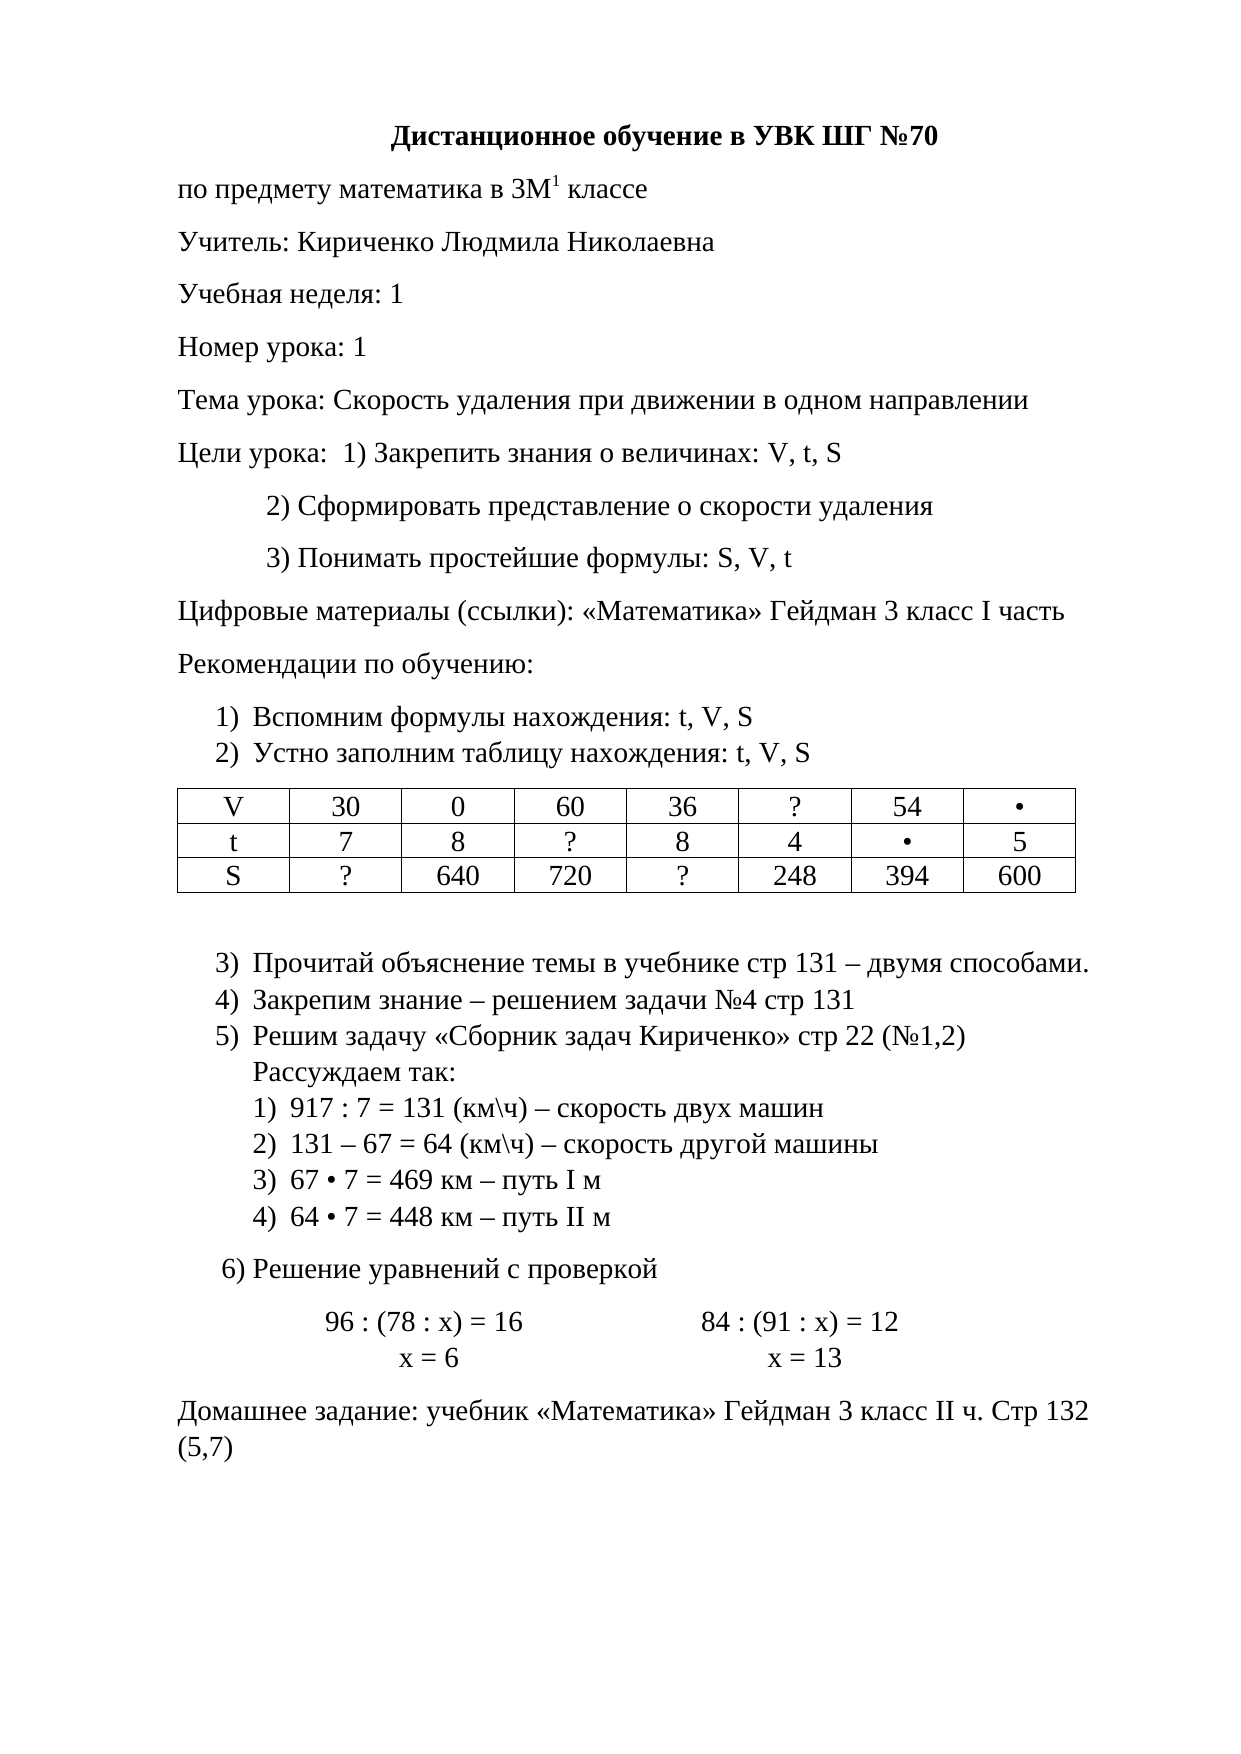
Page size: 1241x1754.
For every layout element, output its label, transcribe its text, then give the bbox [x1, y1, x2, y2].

table_cell 248 [739, 858, 851, 892]
text 3) Понимать простейшие формулы: S, V, t [177, 541, 1152, 574]
list 96 : (78 : х) = 16 84 : (91 : х) = 12 [290, 1304, 1152, 1338]
list 67 • 7 = 469 км – путь I м [252, 1162, 1152, 1196]
text 2) Сформировать представление о скорости удаления [177, 488, 1152, 521]
text Дистанционное обучение в УВК ШГ №70 [177, 118, 1152, 152]
text 6) Решение уравнений с проверкой [177, 1251, 1152, 1285]
table_cell • [852, 824, 963, 857]
table_cell 8 [627, 824, 738, 857]
list Прочитай объяснение темы в учебнике стр 131 – двумя способами. [215, 946, 1152, 979]
table_cell 720 [515, 858, 626, 892]
table_cell ? [515, 824, 626, 857]
text Номер урока: 1 [177, 329, 1152, 363]
table_cell 394 [852, 858, 963, 892]
table_cell 640 [402, 858, 514, 892]
text Учебная неделя: 1 [177, 277, 1152, 310]
list Вспомним формулы нахождения: t, V, S [215, 699, 1152, 733]
text Домашнее задание: учебник «Математика» Гейдман 3 класс II ч. Стр 132 (5,7) [177, 1393, 1152, 1463]
table_cell 600 [964, 858, 1075, 892]
table_cell ? [627, 858, 738, 892]
table_cell t [178, 824, 289, 857]
text Учитель: Кириченко Людмила Николаевна [177, 224, 1152, 257]
list 131 – 67 = 64 (км\ч) – скорость другой машины [252, 1126, 1152, 1160]
list Решим задачу «Сборник задач Кириченко» стр 22 (№1,2) [215, 1018, 1152, 1051]
table_cell ? [290, 858, 401, 892]
table_header V [178, 789, 289, 823]
table_cell S [178, 858, 289, 892]
table_header 0 [402, 789, 514, 823]
table_cell 4 [739, 824, 851, 857]
text Тема урока: Скорость удаления при движении в одном направлении [177, 382, 1152, 416]
list Рассуждаем так: [252, 1054, 1152, 1088]
table_header 60 [515, 789, 626, 823]
list 917 : 7 = 131 (км\ч) – скорость двух машин [252, 1090, 1152, 1124]
list х = 6 х = 13 [363, 1340, 1152, 1374]
table_header • [964, 789, 1075, 823]
text Цели урока: 1) Закрепить знания о величинах: V, t, S [177, 435, 1152, 468]
table_cell 7 [290, 824, 401, 857]
table_cell 5 [964, 824, 1075, 857]
table_header 30 [290, 789, 401, 823]
table_header ? [739, 789, 851, 823]
list 64 • 7 = 448 км – путь II м [252, 1199, 1152, 1232]
list Закрепим знание – решением задачи №4 стр 131 [215, 982, 1152, 1015]
table_header 54 [852, 789, 963, 823]
text Цифровые материалы (ссылки): «Математика» Гейдман 3 класс I часть [177, 593, 1152, 627]
text Рекомендации по обучению: [177, 646, 1152, 680]
text по предмету математика в 3М1 классе [177, 171, 1152, 204]
table_header 36 [627, 789, 738, 823]
list Устно заполним таблицу нахождения: t, V, S [215, 735, 1152, 769]
table_cell 8 [402, 824, 514, 857]
